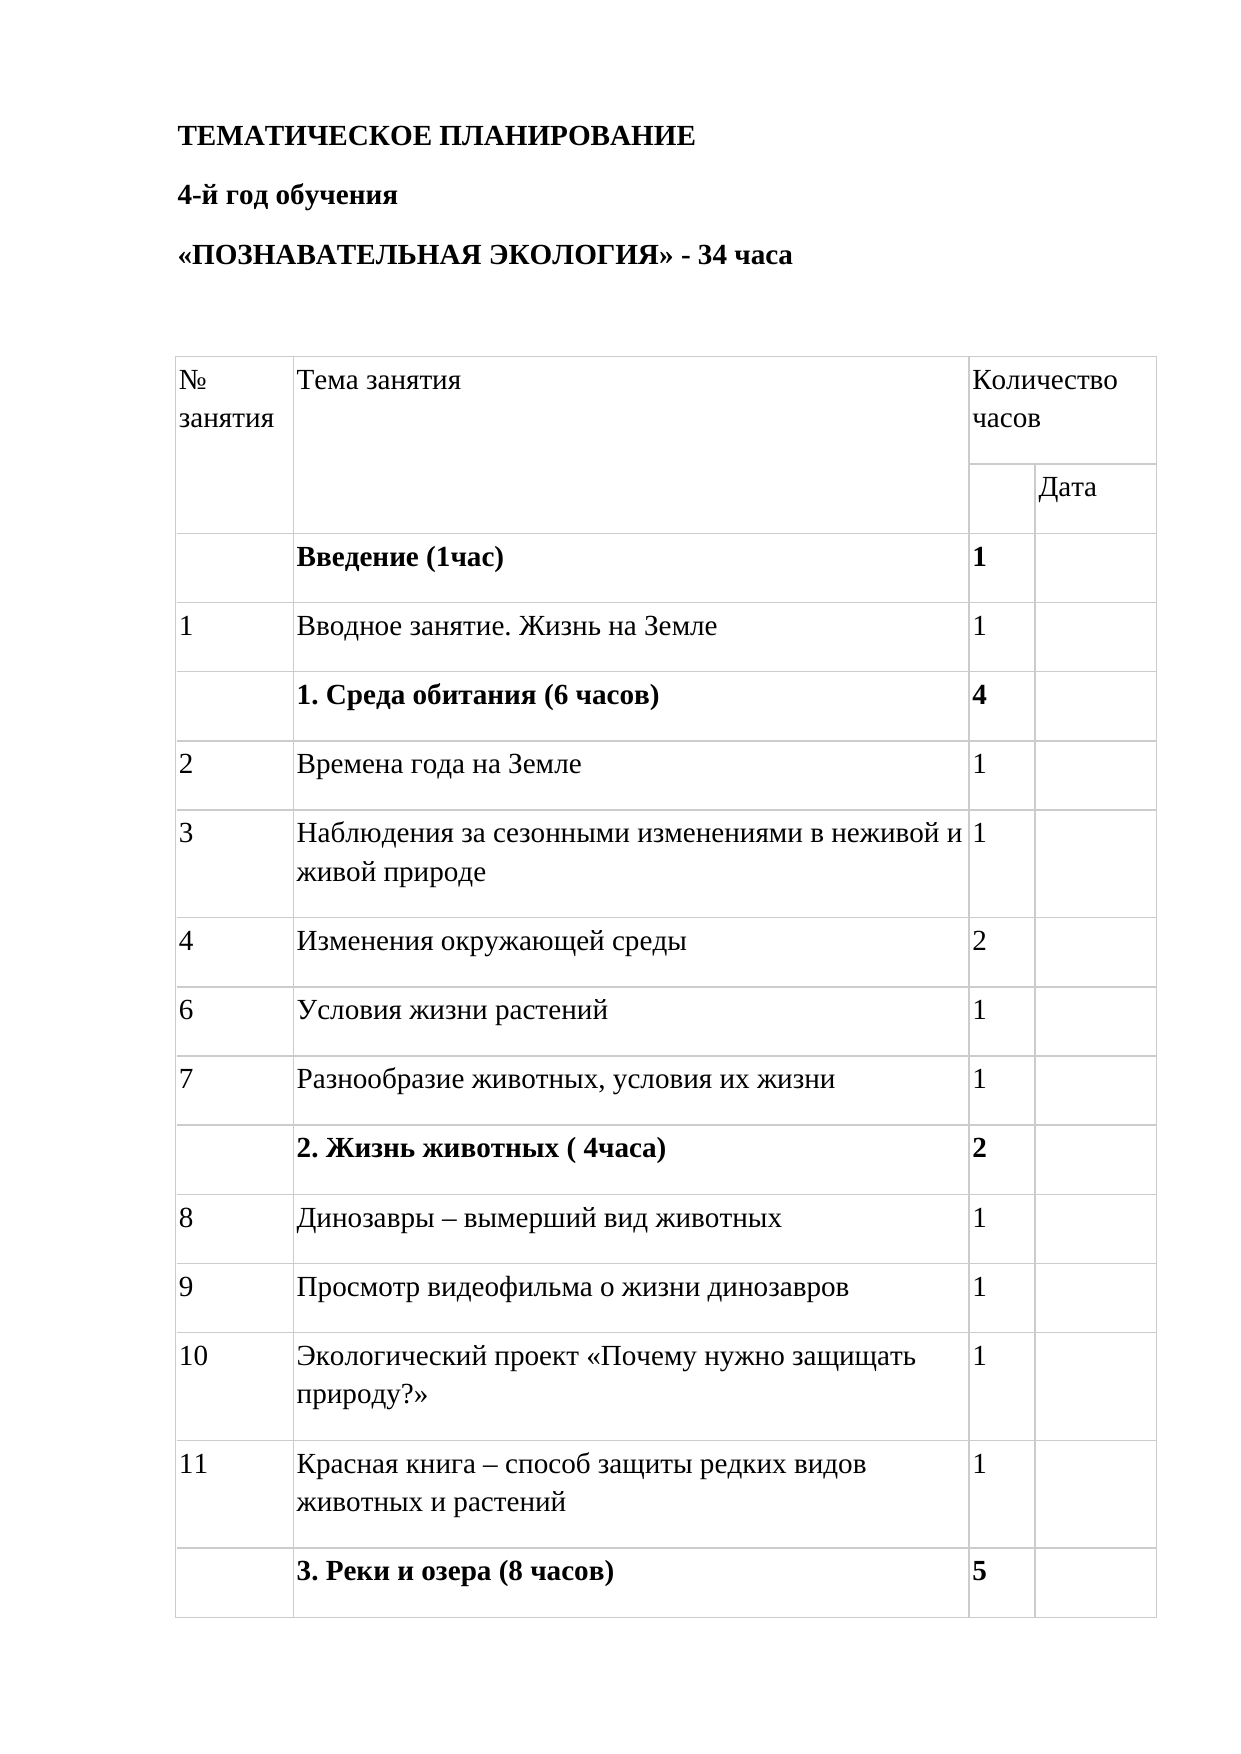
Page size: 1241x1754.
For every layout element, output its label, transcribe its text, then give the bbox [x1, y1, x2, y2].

table_cell 1 [970, 1057, 1034, 1124]
table_cell Введение (1час) [294, 534, 968, 602]
table_cell 1 [970, 534, 1034, 602]
table_cell [1036, 988, 1156, 1055]
text 4-й год обучения [177, 177, 1152, 211]
table_cell [1036, 1126, 1156, 1193]
table_header Количество часов [970, 357, 1156, 463]
table_cell 1 [970, 1264, 1034, 1332]
table_cell Экологический проект «Почему нужно защищать природу?» [294, 1333, 968, 1439]
text «ПОЗНАВАТЕЛЬНАЯ ЭКОЛОГИЯ» - 34 часа [177, 237, 1152, 270]
table_cell [1036, 1333, 1156, 1439]
table_cell 2 [176, 741, 293, 809]
table_cell Разнообразие животных, условия их жизни [294, 1057, 968, 1124]
table_cell [1036, 534, 1156, 602]
table_cell 1 [970, 603, 1034, 671]
table_cell 1 [970, 742, 1034, 809]
text ТЕМАТИЧЕСКОЕ ПЛАНИРОВАНИЕ [177, 118, 1152, 152]
table_cell 2 [970, 1126, 1034, 1193]
table_cell [176, 1125, 293, 1193]
table_cell 2 [970, 918, 1034, 986]
table_cell [1036, 1264, 1156, 1332]
table_cell [176, 1548, 293, 1616]
table_cell 1 [970, 1195, 1034, 1263]
table_cell [176, 534, 293, 602]
table_cell [1036, 603, 1156, 671]
table_cell 1 [970, 1441, 1034, 1547]
table_cell [1036, 1057, 1156, 1124]
table_cell Дата [1036, 465, 1156, 532]
table_cell Условия жизни растений [294, 988, 968, 1055]
table_cell 3. Реки и озера (8 часов) [294, 1549, 968, 1616]
table_cell [1036, 672, 1156, 740]
table_cell [1036, 918, 1156, 986]
table_cell 1. Среда обитания (6 часов) [294, 672, 968, 740]
table_cell 8 [176, 1195, 293, 1263]
table_cell 7 [176, 1056, 293, 1124]
table_cell Наблюдения за сезонными изменениями в неживой и живой природе [294, 811, 968, 917]
table_cell 5 [970, 1549, 1034, 1616]
table_cell 10 [176, 1333, 293, 1439]
table_cell 4 [970, 672, 1034, 740]
table_cell [1036, 1441, 1156, 1547]
table_cell [176, 672, 293, 740]
table_cell [1036, 1195, 1156, 1263]
table_cell Времена года на Земле [294, 742, 968, 809]
table_cell 11 [176, 1441, 293, 1547]
table_cell Красная книга – способ защиты редких видов животных и растений [294, 1441, 968, 1547]
table_cell 1 [970, 811, 1034, 917]
table_cell 1 [176, 603, 293, 671]
table_cell Вводное занятие. Жизнь на Земле [294, 603, 968, 671]
table_header Тема занятия [294, 357, 968, 532]
table_cell 1 [970, 1333, 1034, 1439]
table_header № занятия [176, 357, 293, 532]
table_cell 9 [176, 1264, 293, 1332]
table_cell 6 [176, 987, 293, 1055]
table_cell [970, 465, 1034, 532]
table_cell 1 [970, 988, 1034, 1055]
table_cell [1036, 1549, 1156, 1616]
table_cell [1036, 811, 1156, 917]
table_cell Изменения окружающей среды [294, 918, 968, 986]
table_cell 2. Жизнь животных ( 4часа) [294, 1126, 968, 1193]
table_cell Просмотр видеофильма о жизни динозавров [294, 1264, 968, 1332]
table_cell [1036, 742, 1156, 809]
table_cell 3 [176, 810, 293, 917]
table_cell Динозавры – вымерший вид животных [294, 1195, 968, 1263]
table_cell 4 [176, 918, 293, 986]
